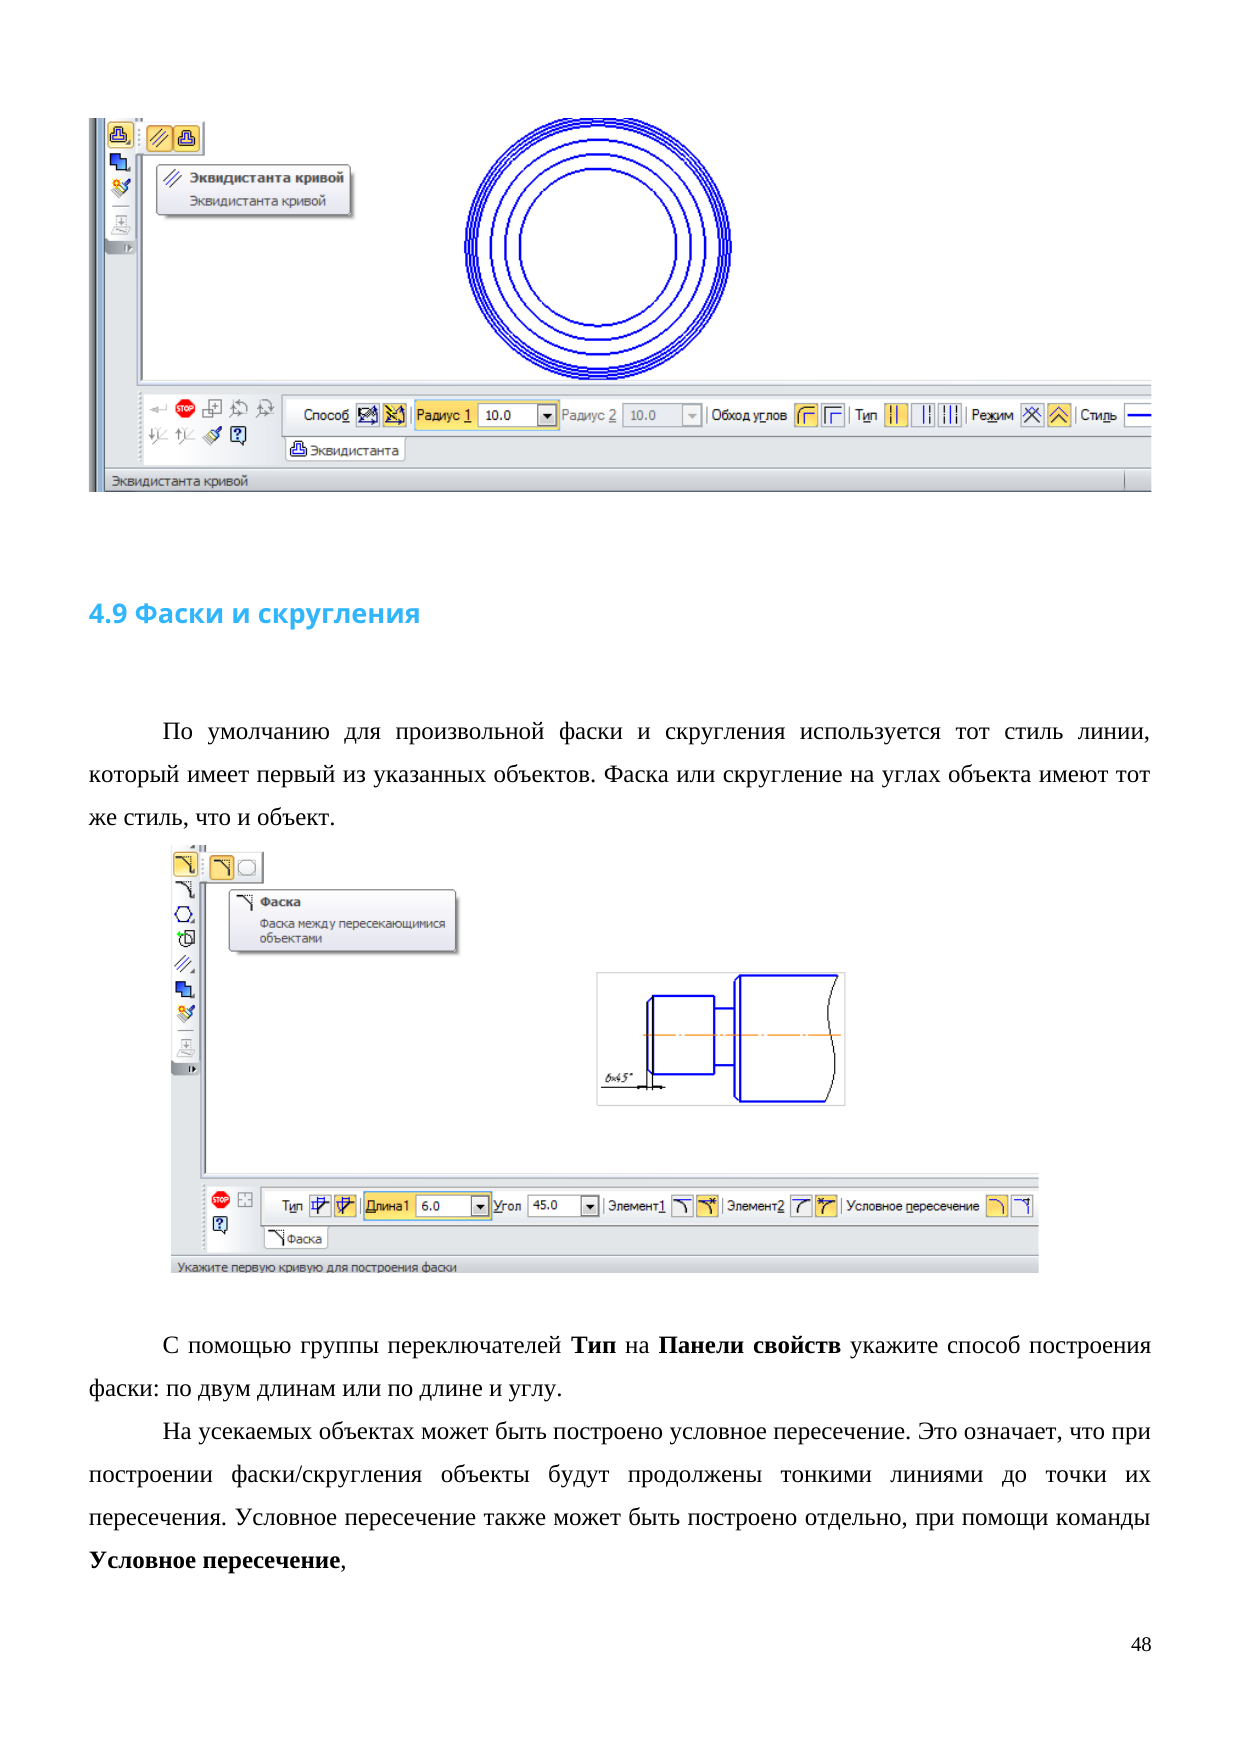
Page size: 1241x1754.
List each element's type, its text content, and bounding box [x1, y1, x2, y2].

text По умолчанию для произвольной фаски и скругления используется тот стиль линии, который имеет первый из указанных объектов. Фаска или скругление на углах объекта имеют тот же стиль, что и объект. [89, 716, 1152, 831]
picture [88, 118, 1152, 492]
picture [162, 845, 1039, 1273]
subtitle 4.9 Фаски и скругления [89, 594, 1152, 631]
text На усекаемых объектах может быть построено условное пересечение. Это означает, что при построении фаски/скругления объекты будут продолжены тонкими линиями до точки их пересечения. Условное пересечение также может быть построено отдельно, при помощи команды Условное пересечение, [89, 1416, 1152, 1574]
text С помощью группы переключателей Тип на Панели свойств укажите способ построения фаски: по двум длинам или по длине и углу. [89, 1330, 1152, 1402]
